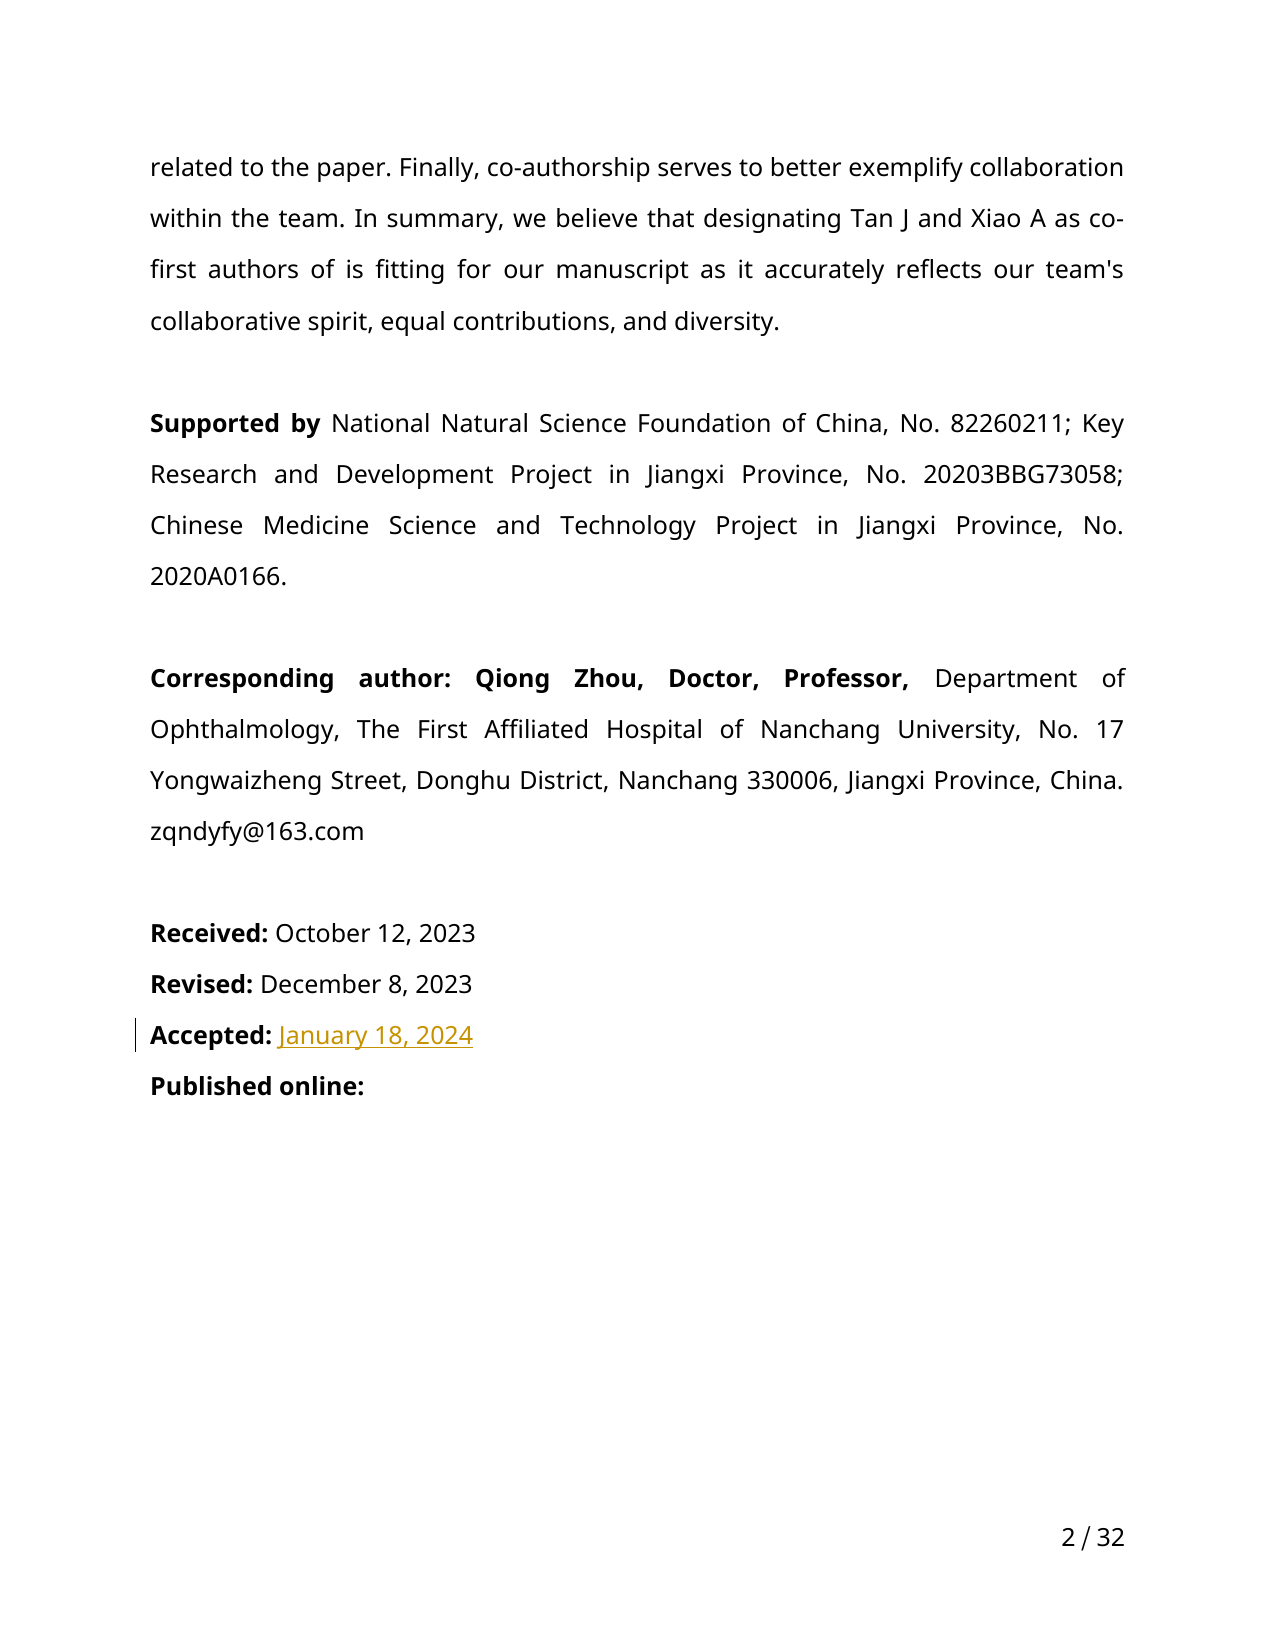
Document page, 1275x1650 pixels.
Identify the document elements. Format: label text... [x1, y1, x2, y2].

text Received: October 12, 2023 [150, 916, 1125, 950]
text Revised: December 8, 2023 [150, 967, 1125, 1001]
text Supported by National Natural Science Foundation of China, No. 82260211; Key Research and Development Project in Jiangxi Province, No. 20203BBG73058; Chinese Medicine Science and Technology Project in Jiangxi Province, No. 2020A0166. [150, 405, 1125, 592]
text Corresponding author: Qiong Zhou, Doctor, Professor, Department of Ophthalmology, The First Affiliated Hospital of Nanchang University, No. 17 Yongwaizheng Street, Donghu District, Nanchang 330006, Jiangxi Province, China. zqndyfy@163.com [150, 660, 1125, 848]
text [150, 150, 1125, 337]
text Accepted: [150, 1018, 1125, 1052]
text Published online: [150, 1069, 1125, 1103]
